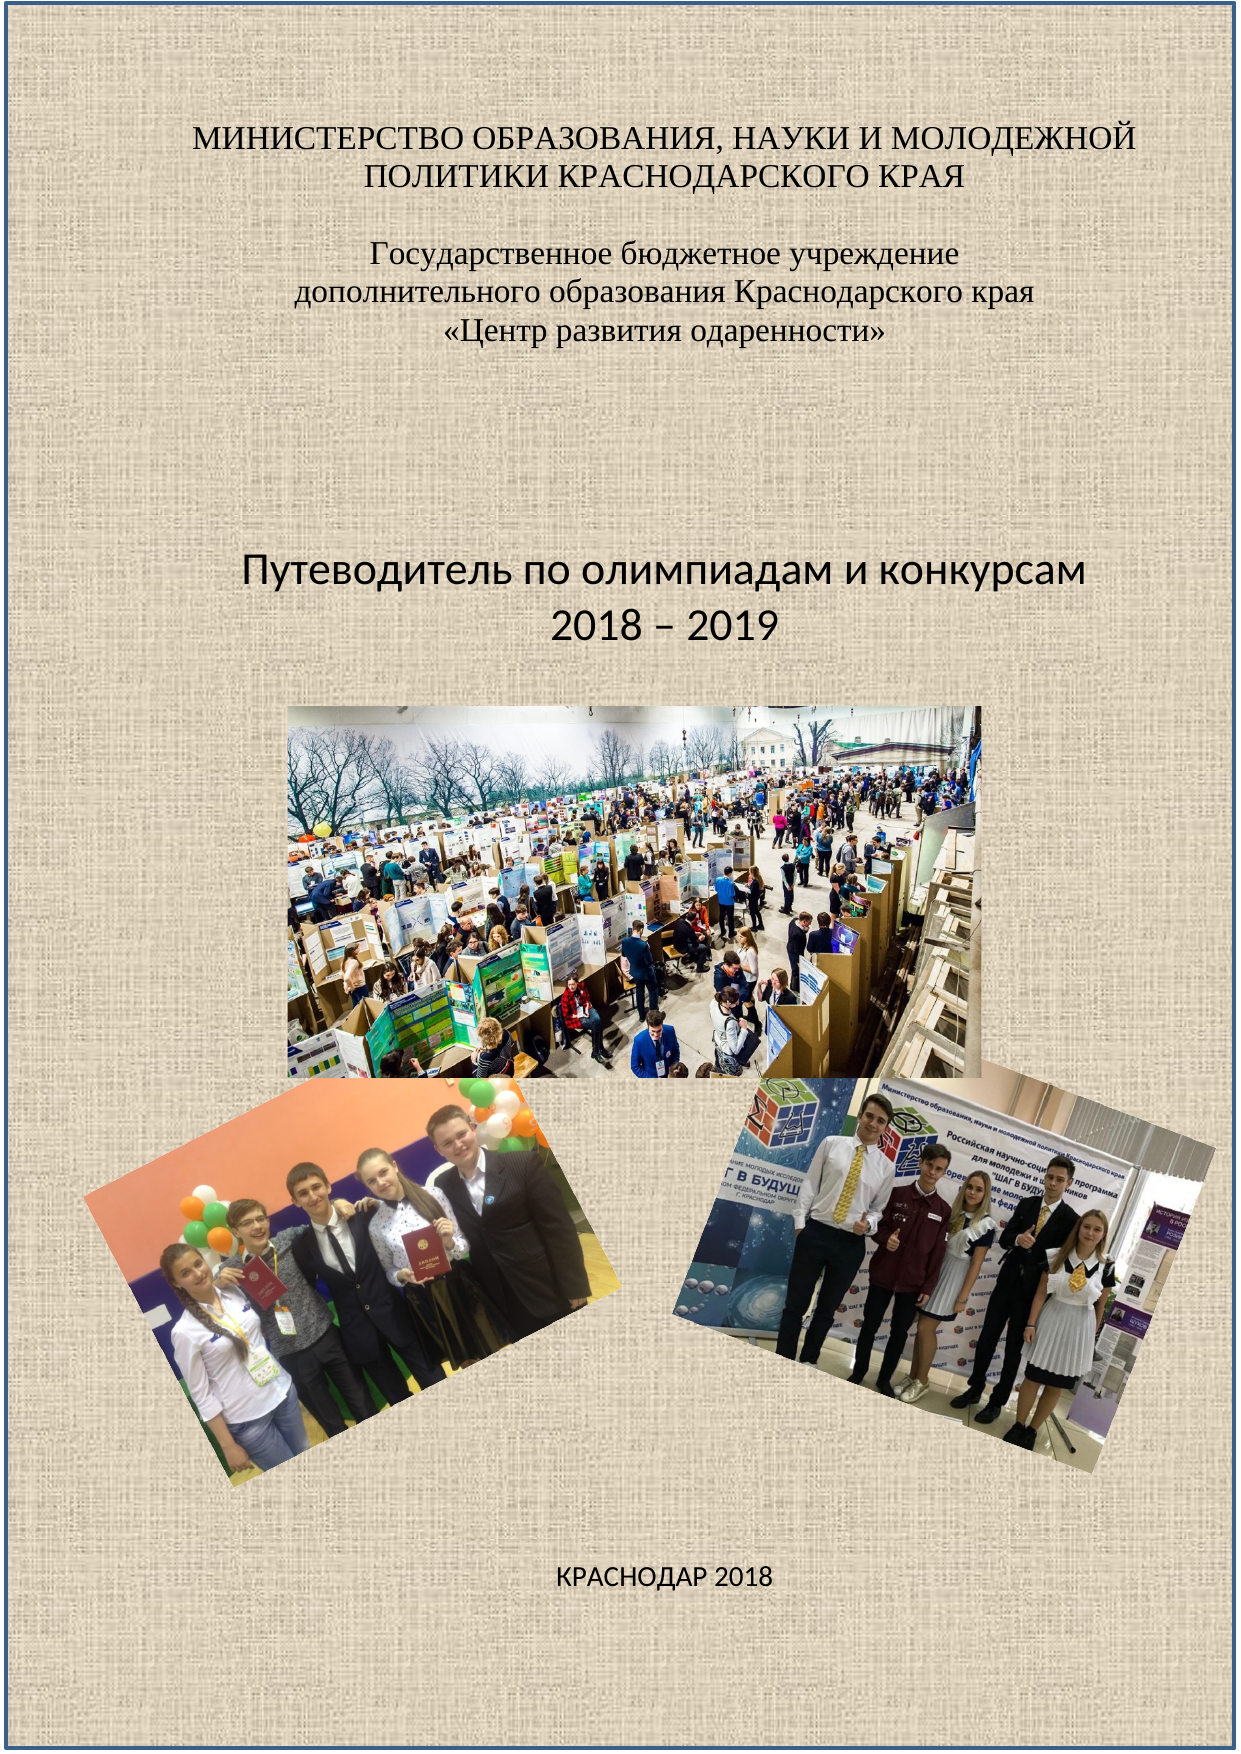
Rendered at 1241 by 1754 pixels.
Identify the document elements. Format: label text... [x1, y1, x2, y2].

text дополнительного образования Краснодарского края [177, 271, 1152, 310]
text «Центр развития одаренности» [177, 310, 1152, 348]
picture [8, 5, 1232, 1746]
text 2018 – 2019 [177, 596, 1152, 652]
text МИНИСТЕРСТВО ОБРАЗОВАНИЯ, НАУКИ И МОЛОДЕЖНОЙ ПОЛИТИКИ КРАСНОДАРСКОГО КРАЯ [177, 118, 1152, 195]
text Государственное бюджетное учреждение [177, 233, 1152, 271]
text Путеводитель по олимпиадам и конкурсам [177, 540, 1152, 596]
text КРАСНОДАР 2018 [177, 1558, 1152, 1594]
